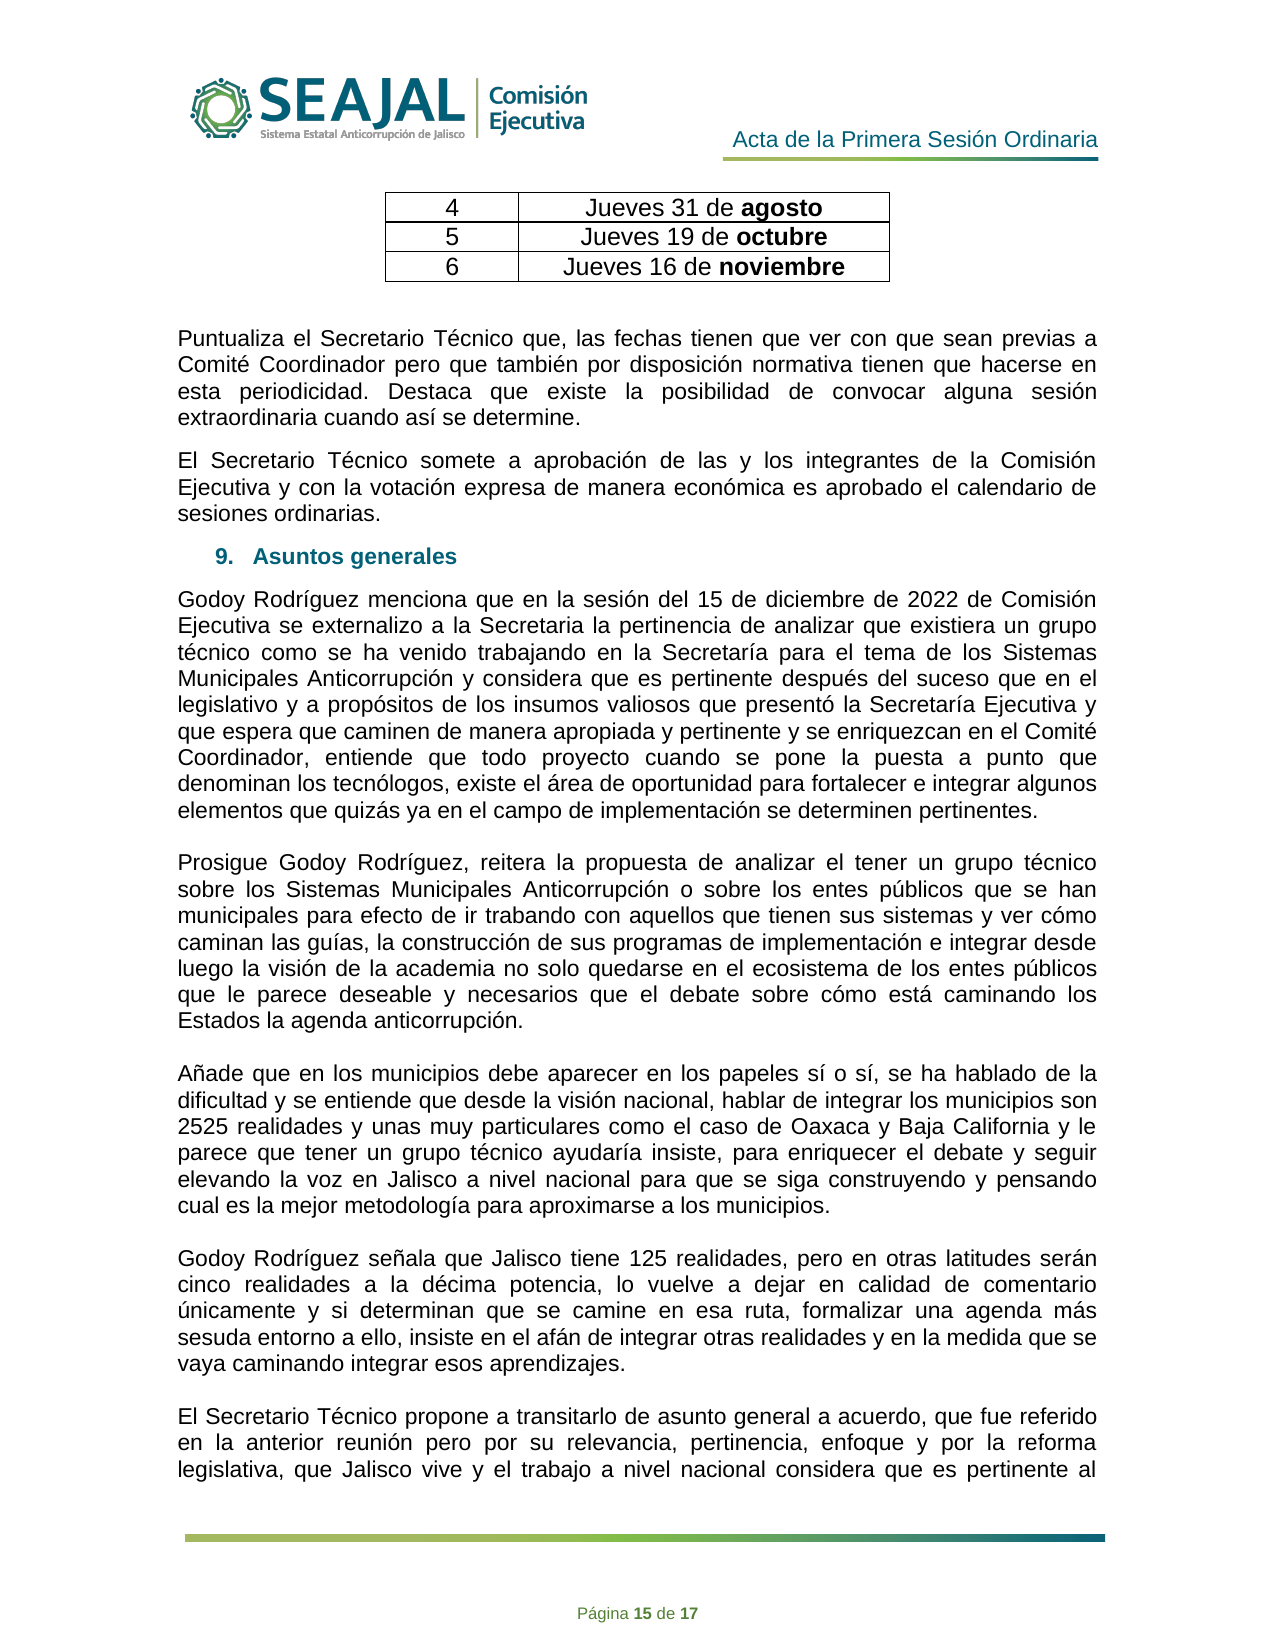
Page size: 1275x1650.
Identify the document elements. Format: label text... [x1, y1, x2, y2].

picture [185, 1534, 1106, 1542]
table_cell 5 [386, 223, 518, 251]
table_cell Jueves 19 de octubre [519, 223, 889, 251]
text El Secretario Técnico somete a aprobación de las y los integrantes de la Comisión Ejecutiva y con la votación expresa de manera económica es aprobado el calendario de sesiones ordinarias. [177, 447, 1098, 526]
text Godoy Rodríguez señala que Jalisco tiene 125 realidades, pero en otras latitudes serán cinco realidades a la décima potencia, lo vuelve a dejar en calidad de comentario únicamente y si determinan que se camine en esa ruta, formalizar una agenda más sesuda entorno a ello, insiste en el afán de integrar otras realidades y en la medida que se vaya caminando integrar esos aprendizajes. [177, 1245, 1098, 1376]
list Asuntos generales [215, 543, 1098, 569]
text Prosigue Godoy Rodríguez, reitera la propuesta de analizar el tener un grupo técnico sobre los Sistemas Municipales Anticorrupción o sobre los entes públicos que se han municipales para efecto de ir trabando con aquellos que tienen sus sistemas y ver cómo caminan las guías, la construcción de sus programas de implementación e integrar desde luego la visión de la academia no solo quedarse en el ecosistema de los entes públicos que le parece deseable y necesarios que el debate sobre cómo está caminando los Estados la agenda anticorrupción. [177, 849, 1098, 1034]
table_cell 6 [386, 252, 518, 281]
table_cell 4 [386, 193, 518, 221]
table_cell Jueves 31 de agosto [519, 193, 889, 221]
picture [179, 67, 637, 149]
picture [722, 157, 1099, 161]
text Puntualiza el Secretario Técnico que, las fechas tienen que ver con que sean previas a Comité Coordinador pero que también por disposición normativa tienen que hacerse en esta periodicidad. Destaca que existe la posibilidad de convocar alguna sesión extraordinaria cuando así se determine. [177, 325, 1098, 430]
table_cell Jueves 16 de noviembre [519, 252, 889, 281]
text Añade que en los municipios debe aparecer en los papeles sí o sí, se ha hablado de la dificultad y se entiende que desde la visión nacional, hablar de integrar los municipios son 2525 realidades y unas muy particulares como el caso de Oaxaca y Baja California y le parece que tener un grupo técnico ayudaría insiste, para enriquecer el debate y seguir elevando la voz en Jalisco a nivel nacional para que se siga construyendo y pensando cual es la mejor metodología para aproximarse a los municipios. [177, 1060, 1098, 1218]
text Godoy Rodríguez menciona que en la sesión del 15 de diciembre de 2022 de Comisión Ejecutiva se externalizo a la Secretaria la pertinencia de analizar que existiera un grupo técnico como se ha venido trabajando en la Secretaría para el tema de los Sistemas Municipales Anticorrupción y considera que es pertinente después del suceso que en el legislativo y a propósitos de los insumos valiosos que presentó la Secretaría Ejecutiva y que espera que caminen de manera apropiada y pertinente y se enriquezcan en el Comité Coordinador, entiende que todo proyecto cuando se pone la puesta a punto que denominan los tecnólogos, existe el área de oportunidad para fortalecer e integrar algunos elementos que quizás ya en el campo de implementación se determinen pertinentes. [177, 586, 1098, 823]
